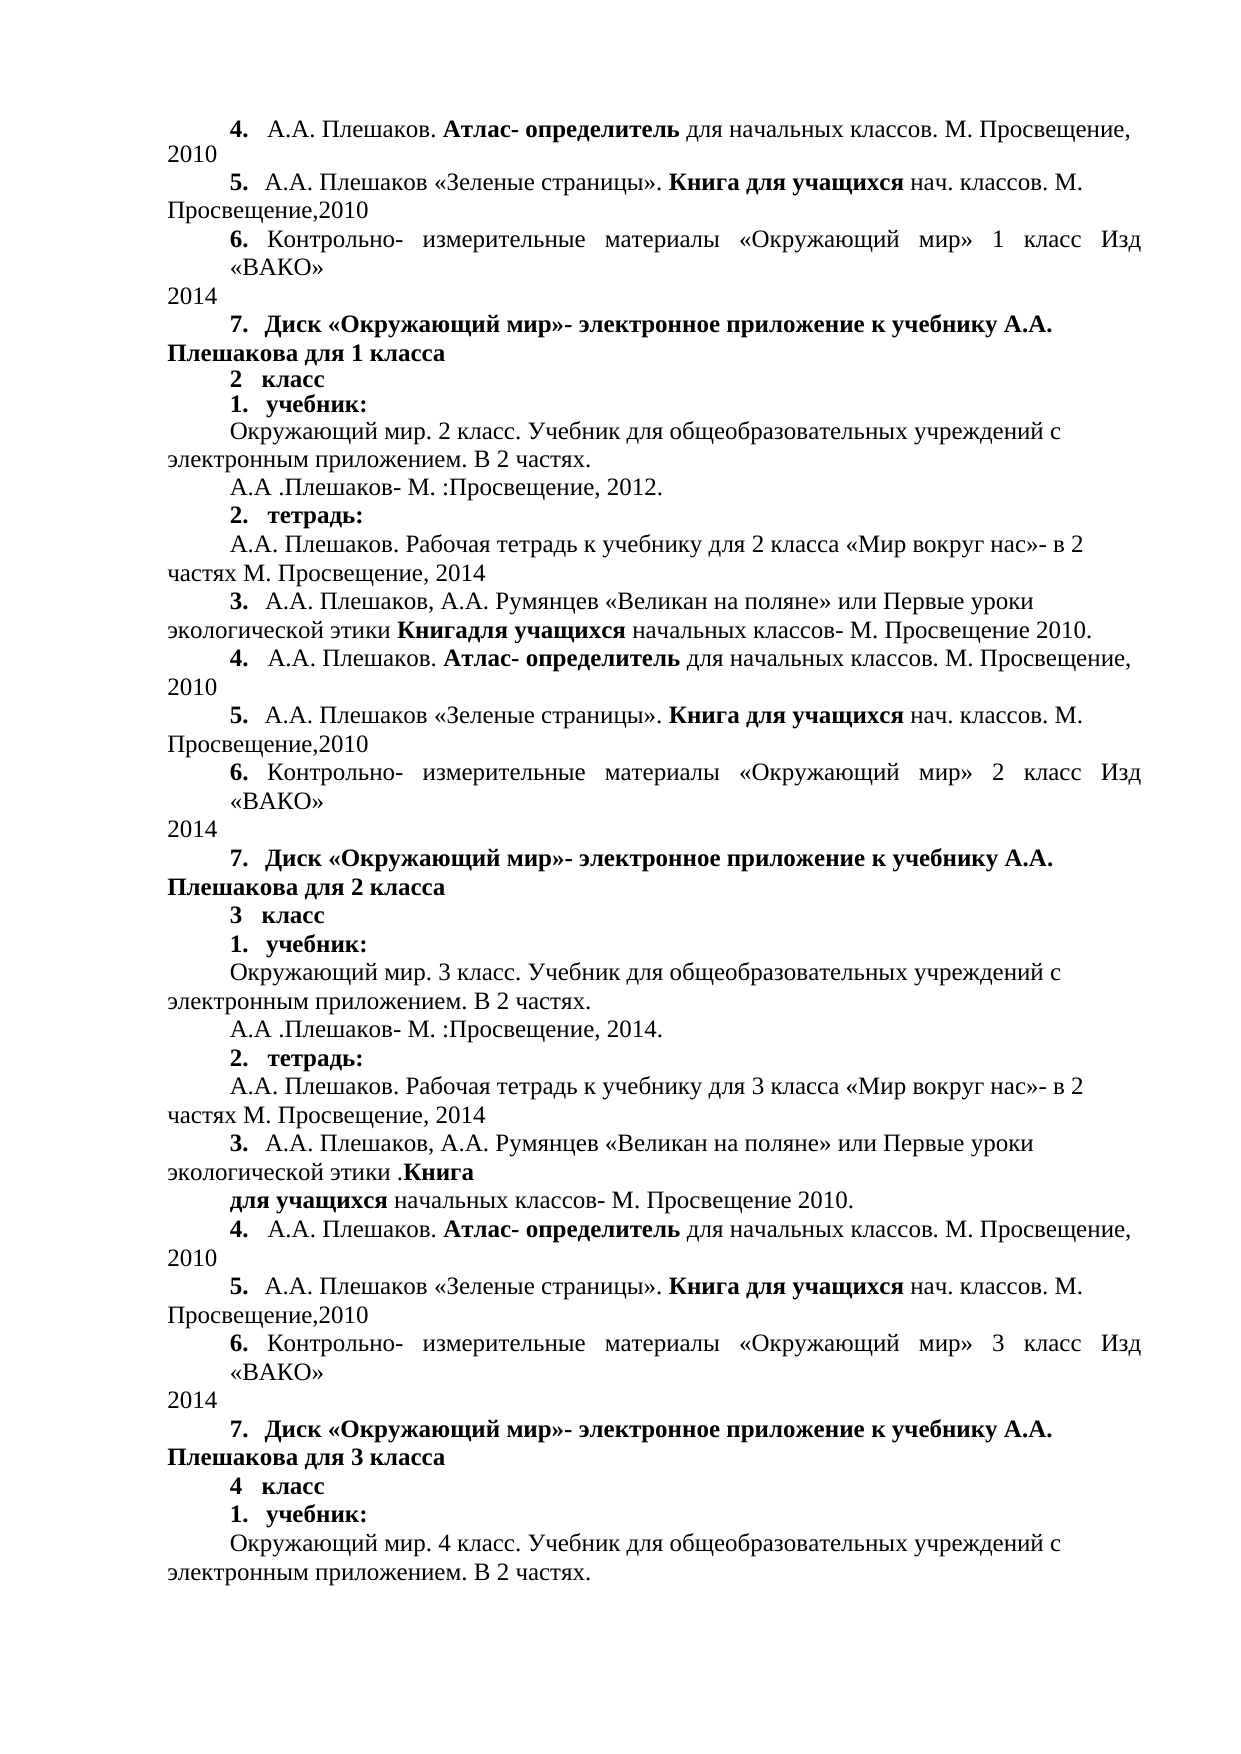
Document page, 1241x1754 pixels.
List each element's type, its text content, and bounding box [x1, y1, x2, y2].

list Контрольно- измерительные материалы «Окружающий мир» 3 класс Изд «ВАКО» [229, 1329, 1142, 1386]
list А.А. Плешаков «Зеленые страницы». Книга для учащихся нач. классов. М. Просвещение,2010 [167, 1272, 1142, 1329]
list учебник: [229, 1500, 1142, 1528]
list А.А. Плешаков. Атлас- определитель для начальных классов. М. Просвещение, [687, 1214, 1142, 1243]
list Диск «Окружающий мир»- электронное приложение к учебнику А.А. Плешакова для 1 класса [167, 310, 1142, 367]
list А.А. Плешаков «Зеленые страницы». Книга для учащихся нач. классов. М. Просвещение,2010 [167, 167, 1142, 224]
text 2014 [167, 281, 1142, 310]
list Контрольно- измерительные материалы «Окружающий мир» 1 класс Изд «ВАКО» [229, 224, 1142, 281]
list А.А. Плешаков. Атлас- определитель для начальных классов. М. Просвещение, [229, 117, 443, 142]
text 2014 [167, 815, 1142, 843]
list Контрольно- измерительные материалы «Окружающий мир» 2 класс Изд «ВАКО» [229, 758, 1142, 815]
text 2014 [167, 1386, 1142, 1414]
list А.А. Плешаков, А.А. Румянцев «Великан на поляне» или Первые уроки экологической этики Книгадля учащихся начальных классов- М. Просвещение 2010. [167, 587, 1142, 644]
text Окружающий мир. 3 класс. Учебник для общеобразовательных учреждений с электронным приложением. В 2 частях. [167, 958, 1142, 1015]
text А.А. Плешаков. Рабочая тетрадь к учебнику для 3 класса «Мир вокруг нас»- в 2 частях М. Просвещение, 2014 [167, 1072, 1142, 1129]
list учебник: [229, 392, 1142, 417]
list учебник: [229, 929, 1142, 958]
list А.А. Плешаков. Атлас- определитель для начальных классов. М. Просвещение, [686, 117, 1142, 142]
text 2010 [167, 142, 1142, 167]
list А.А. Плешаков «Зеленые страницы». Книга для учащихся нач. классов. М. Просвещение,2010 [167, 701, 1142, 758]
list класс [229, 901, 1142, 929]
list А.А. Плешаков, А.А. Румянцев «Великан на поляне» или Первые уроки экологической этики .Книга [167, 1129, 1142, 1186]
list класс [229, 1471, 1142, 1500]
text А.А. Плешаков. Рабочая тетрадь к учебнику для 2 класса «Мир вокруг нас»- в 2 частях М. Просвещение, 2014 [167, 529, 1142, 587]
text для учащихся начальных классов- М. Просвещение 2010. [394, 1186, 1142, 1214]
text 2010 [167, 672, 1142, 701]
text Окружающий мир. 4 класс. Учебник для общеобразовательных учреждений с электронным приложением. В 2 частях. [167, 1528, 1142, 1586]
text 2010 [167, 1243, 1142, 1272]
list тетрадь: [229, 1043, 1142, 1072]
text А.А .Плешаков- М. :Просвещение, 2012. [229, 473, 1142, 501]
list А.А. Плешаков. Атлас- определитель для начальных классов. М. Просвещение, [229, 1214, 443, 1243]
list Диск «Окружающий мир»- электронное приложение к учебнику А.А. Плешакова для 3 класса [167, 1414, 1142, 1471]
list класс [229, 367, 1142, 392]
list А.А. Плешаков. Атлас- определитель для начальных классов. М. Просвещение, [229, 644, 443, 672]
list тетрадь: [229, 501, 1142, 529]
list А.А. Плешаков. Атлас- определитель для начальных классов. М. Просвещение, [687, 644, 1142, 672]
text А.А .Плешаков- М. :Просвещение, 2014. [229, 1015, 1142, 1043]
text Окружающий мир. 2 класс. Учебник для общеобразовательных учреждений с электронным приложением. В 2 частях. [167, 417, 1142, 473]
list Диск «Окружающий мир»- электронное приложение к учебнику А.А. Плешакова для 2 класса [167, 843, 1142, 901]
